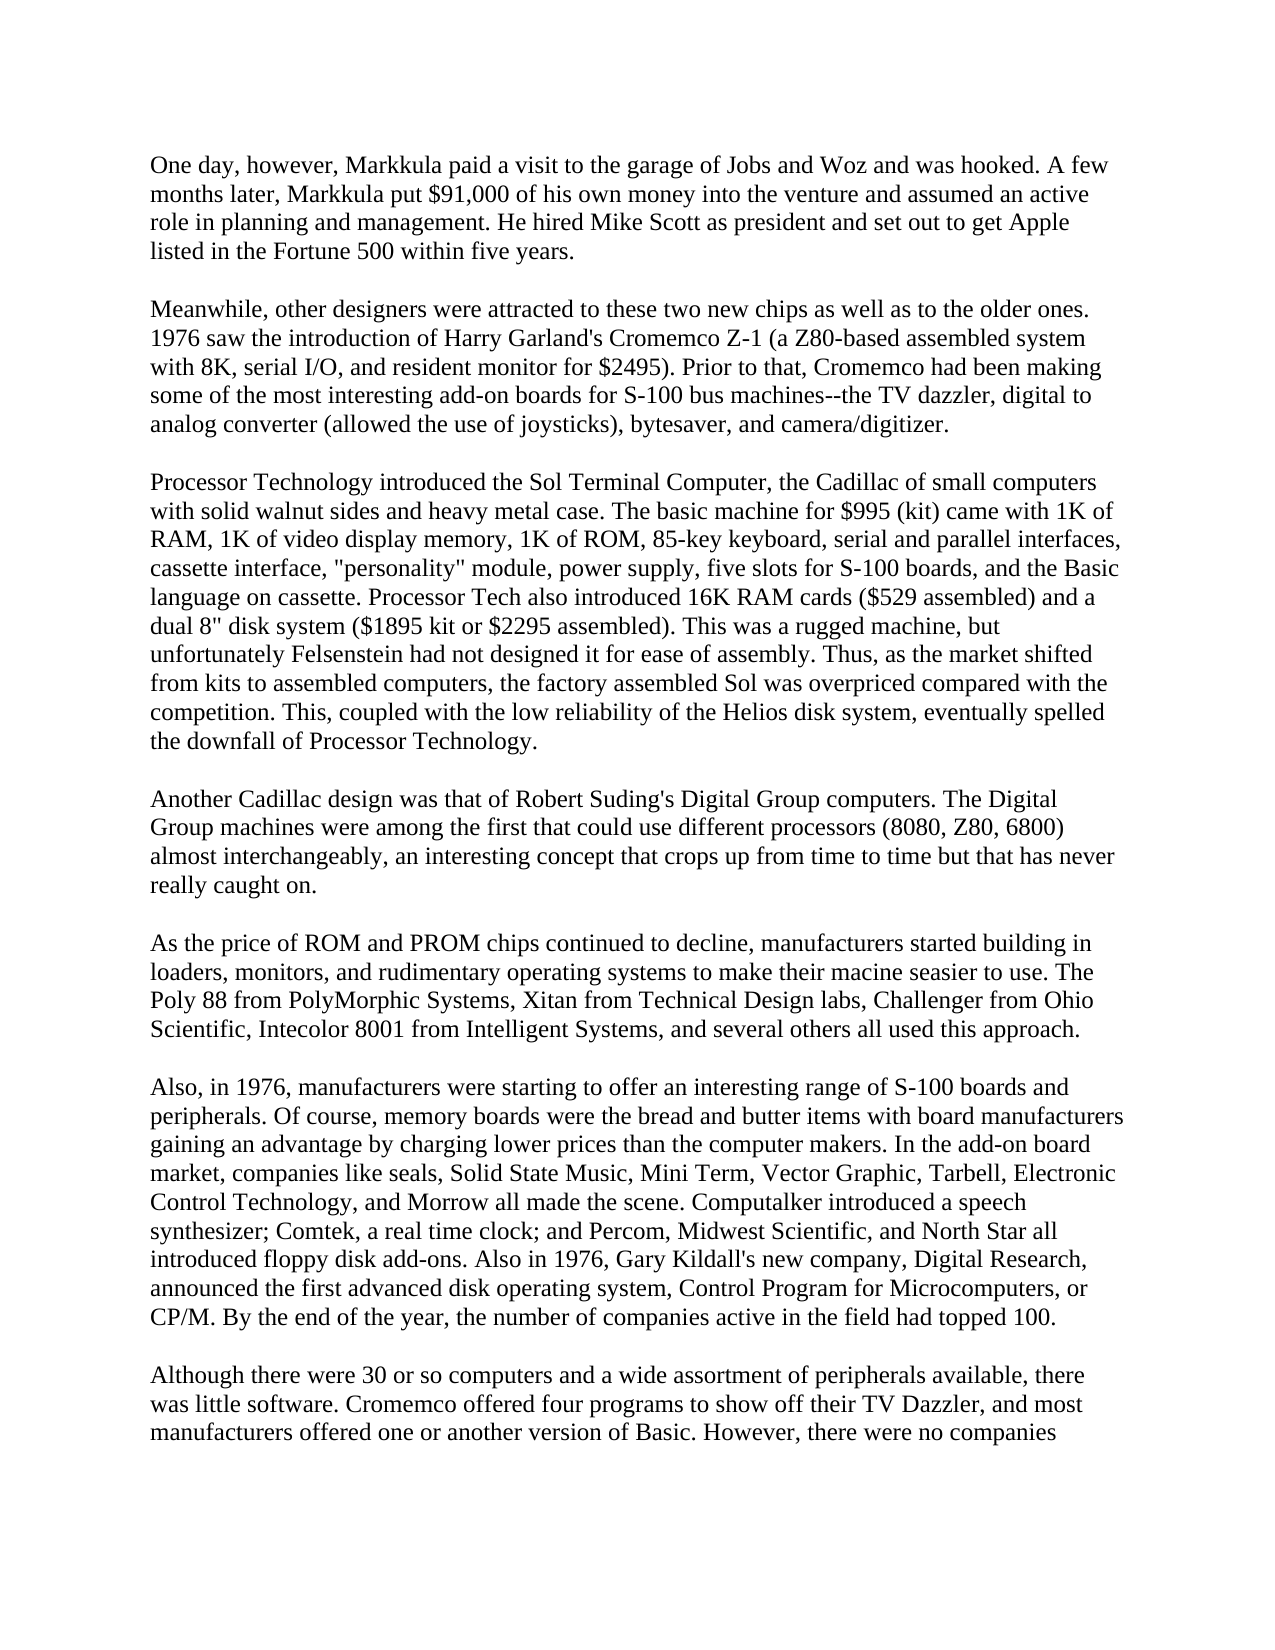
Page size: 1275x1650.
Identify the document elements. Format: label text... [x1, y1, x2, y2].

text Meanwhile, other designers were attracted to these two new chips as well as to the older ones. 1976 saw the introduction of Harry Garland's Cromemco Z-1 (a Z80-based assembled system with 8K, serial I/O, and resident monitor for $2495). Prior to that, Cromemco had been making some of the most interesting add-on boards for S-100 bus machines--the TV dazzler, digital to analog converter (allowed the use of joysticks), bytesaver, and camera/digitizer. [150, 294, 1125, 438]
text One day, however, Markkula paid a visit to the garage of Jobs and Woz and was hooked. A few months later, Markkula put $91,000 of his own money into the venture and assumed an active role in planning and management. He hired Mike Scott as president and set out to get Apple listed in the Fortune 500 within five years. [150, 150, 1125, 265]
text Another Cadillac design was that of Robert Suding's Digital Group computers. The Digital Group machines were among the first that could use different processors (8080, Z80, 6800) almost interchangeably, an interesting concept that crops up from time to time but that has never really caught on. [150, 784, 1125, 899]
text As the price of ROM and PROM chips continued to decline, manufacturers started building in loaders, monitors, and rudimentary operating systems to make their macine seasier to use. The Poly 88 from PolyMorphic Systems, Xitan from Technical Design labs, Challenger from Ohio Scientific, Intecolor 8001 from Intelligent Systems, and several others all used this approach. [150, 928, 1125, 1043]
text Also, in 1976, manufacturers were starting to offer an interesting range of S-100 boards and peripherals. Of course, memory boards were the bread and butter items with board manufacturers gaining an advantage by charging lower prices than the computer makers. In the add-on board market, companies like seals, Solid State Music, Mini Term, Vector Graphic, Tarbell, Electronic Control Technology, and Morrow all made the scene. Computalker introduced a speech synthesizer; Comtek, a real time clock; and Percom, Midwest Scientific, and North Star all introduced floppy disk add-ons. Also in 1976, Gary Kildall's new company, Digital Research, announced the first advanced disk operating system, Control Program for Microcomputers, or CP/M. By the end of the year, the number of companies active in the field had topped 100. [150, 1072, 1125, 1331]
text Processor Technology introduced the Sol Terminal Computer, the Cadillac of small computers with solid walnut sides and heavy metal case. The basic machine for $995 (kit) came with 1K of RAM, 1K of video display memory, 1K of ROM, 85-key keyboard, serial and parallel interfaces, cassette interface, "personality" module, power supply, five slots for S-100 boards, and the Basic language on cassette. Processor Tech also introduced 16K RAM cards ($529 assembled) and a dual 8" disk system ($1895 kit or $2295 assembled). This was a rugged machine, but unfortunately Felsenstein had not designed it for ease of assembly. Thus, as the market shifted from kits to assembled computers, the factory assembled Sol was overpriced compared with the competition. This, coupled with the low reliability of the Helios disk system, eventually spelled the downfall of Processor Technology. [150, 467, 1125, 754]
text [150, 1360, 1125, 1446]
